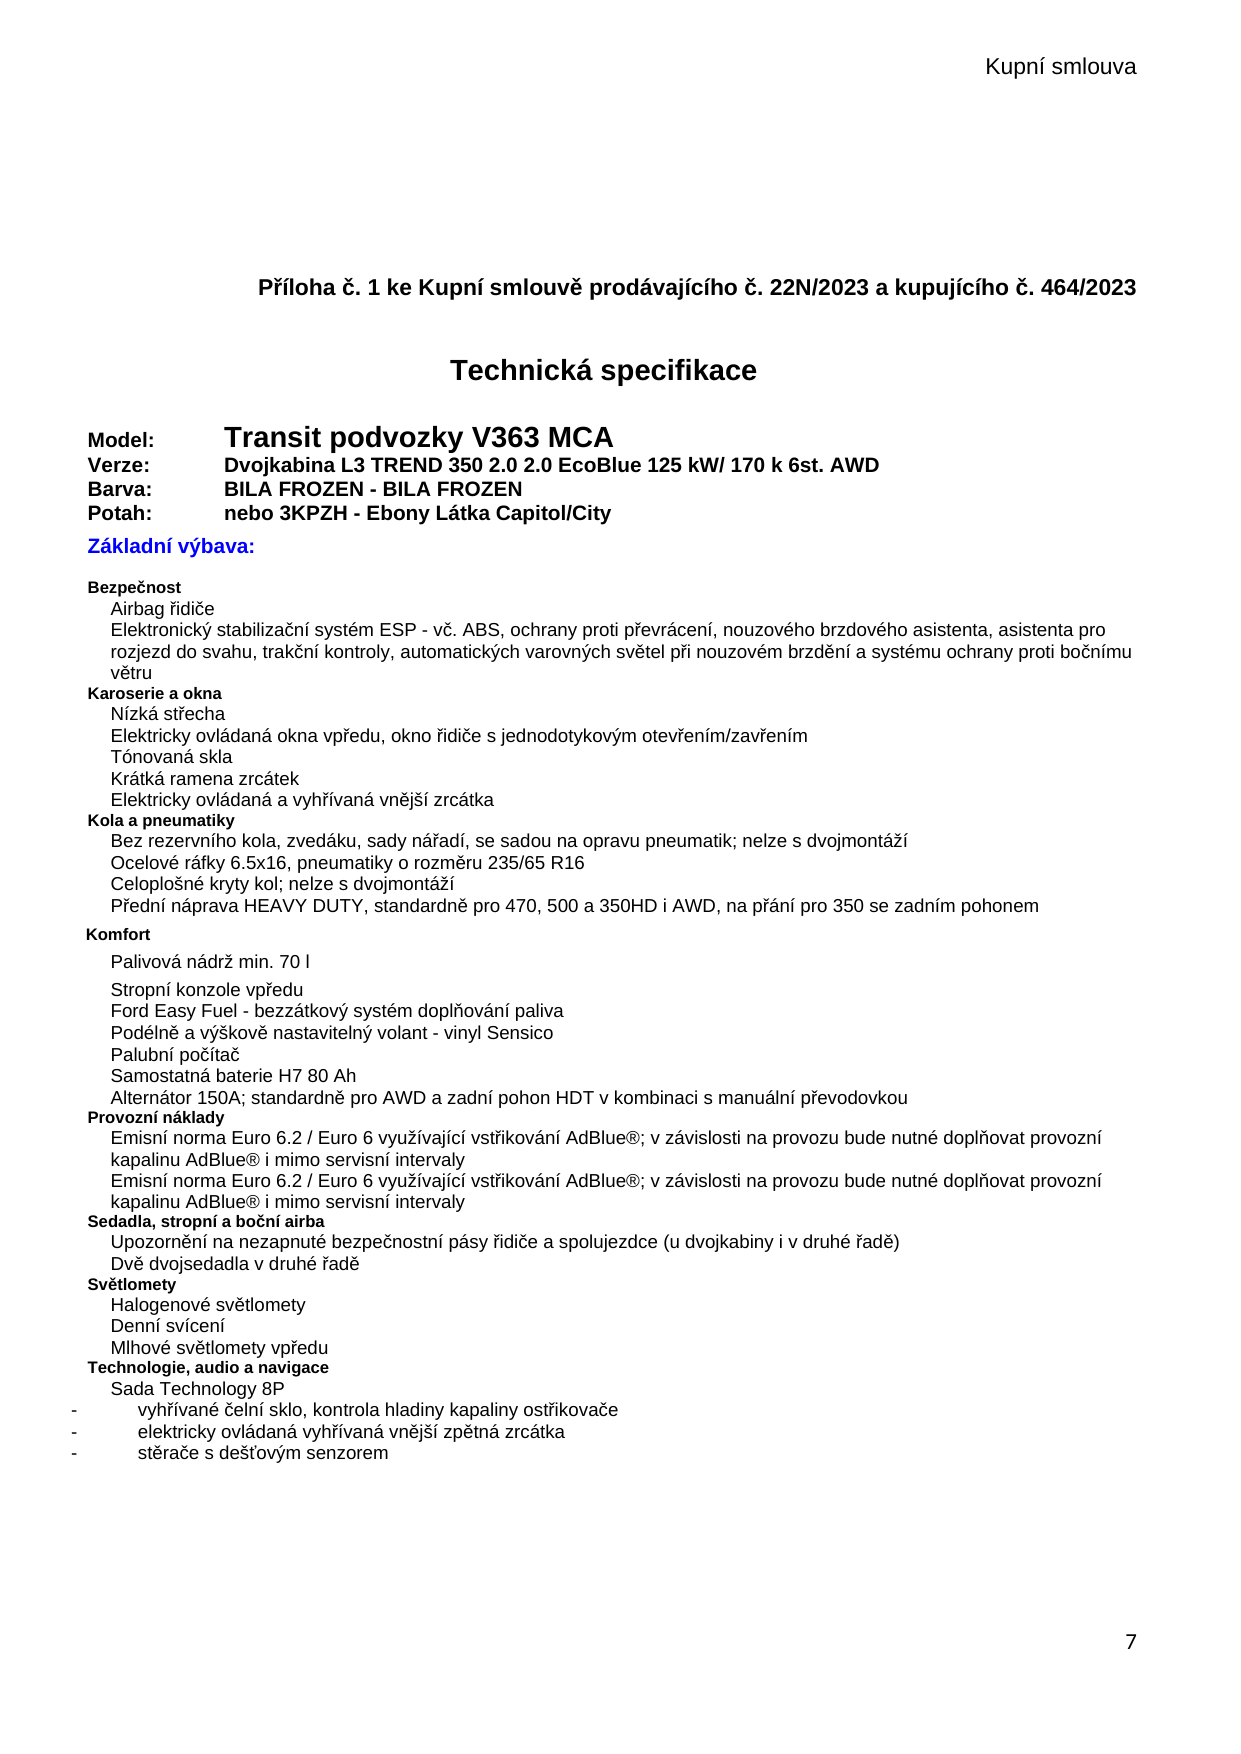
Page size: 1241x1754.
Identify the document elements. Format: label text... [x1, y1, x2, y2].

text Světlomety [71, 1274, 1137, 1293]
text Krátká ramena zrcátek [71, 768, 1137, 789]
text Bez rezervního kola, zvedáku, sady nářadí, se sadou na opravu pneumatik; nelze s dvojmontáží [71, 830, 1137, 851]
list vyhřívané čelní sklo, kontrola hladiny kapaliny ostřikovače [71, 1399, 1137, 1421]
text Denní svícení [71, 1315, 1137, 1337]
text Celoplošné kryty kol; nelze s dvojmontáží [71, 873, 1137, 894]
text Sada Technology 8P [71, 1377, 1137, 1399]
text Příloha č. 1 ke Kupní smlouvě prodávajícího č. 22N/2023 a kupujícího č. 464/2023 [71, 274, 1137, 300]
text Barva: BILA FROZEN - BILA FROZEN [71, 477, 1137, 501]
text Nízká střecha [71, 703, 1137, 724]
text Airbag řidiče [71, 597, 1137, 619]
text Elektricky ovládaná okna vpředu, okno řidiče s jednodotykovým otevřením/zavřením [110, 724, 1137, 746]
text Palivová nádrž min. 70 l [71, 951, 1137, 972]
text Emisní norma Euro 6.2 / Euro 6 využívající vstřikování AdBlue®; v závislosti na provozu bude nutné doplňovat provozní kapalinu AdBlue® i mimo servisní intervaly [110, 1127, 1137, 1170]
text Kola a pneumatiky [71, 811, 1137, 830]
text Karoserie a okna [71, 684, 1137, 703]
text Dvě dvojsedadla v druhé řadě [71, 1253, 1137, 1274]
text Technologie, audio a navigace [71, 1358, 1137, 1377]
list stěrače s dešťovým senzorem [71, 1442, 1137, 1464]
text Ocelové ráfky 6.5x16, pneumatiky o rozměru 235/65 R16 [71, 851, 1137, 873]
text Tónovaná skla [71, 746, 1137, 768]
text Sedadla, stropní a boční airba [71, 1212, 1137, 1231]
text Bezpečnost [71, 578, 1137, 597]
text Stropní konzole vpředu [71, 979, 1137, 1000]
text Verze: Dvojkabina L3 TREND 350 2.0 2.0 EcoBlue 125 kW/ 170 k 6st. AWD [71, 453, 1137, 477]
text Komfort [86, 924, 1137, 943]
text Mlhové světlomety vpředu [71, 1337, 1137, 1358]
list elektricky ovládaná vyhřívaná vnější zpětná zrcátka [71, 1421, 1137, 1442]
text Technická specifikace [71, 353, 1137, 386]
text Alternátor 150A; standardně pro AWD a zadní pohon HDT v kombinaci s manuální převodovkou [71, 1086, 1137, 1108]
text Samostatná baterie H7 80 Ah [71, 1065, 1137, 1086]
text Model: Transit podvozky V363 MCA [71, 420, 1137, 453]
text Elektronický stabilizační systém ESP - vč. ABS, ochrany proti převrácení, nouzového brzdového asistenta, asistenta pro rozjezd do svahu, trakční kontroly, automatických varovných světel při nouzovém brzdění a systému ochrany proti bočnímu větru [110, 619, 1137, 684]
text Provozní náklady [71, 1108, 1137, 1127]
text Halogenové světlomety [71, 1293, 1137, 1315]
text Potah: nebo 3KPZH - Ebony Látka Capitol/City [71, 501, 1137, 525]
text Základní výbava: [71, 533, 1137, 557]
text Upozornění na nezapnuté bezpečnostní pásy řidiče a spolujezdce (u dvojkabiny i v druhé řadě) [71, 1231, 1137, 1253]
text Ford Easy Fuel - bezzátkový systém doplňování paliva [71, 1000, 1137, 1022]
text Přední náprava HEAVY DUTY, standardně pro 470, 500 a 350HD i AWD, na přání pro 350 se zadním pohonem [87, 894, 1137, 916]
text Elektricky ovládaná a vyhřívaná vnější zrcátka [71, 789, 1137, 811]
text Emisní norma Euro 6.2 / Euro 6 využívající vstřikování AdBlue®; v závislosti na provozu bude nutné doplňovat provozní kapalinu AdBlue® i mimo servisní intervaly [110, 1170, 1137, 1212]
text Palubní počítač [71, 1043, 1137, 1065]
text Podélně a výškově nastavitelný volant - vinyl Sensico [71, 1022, 1137, 1043]
